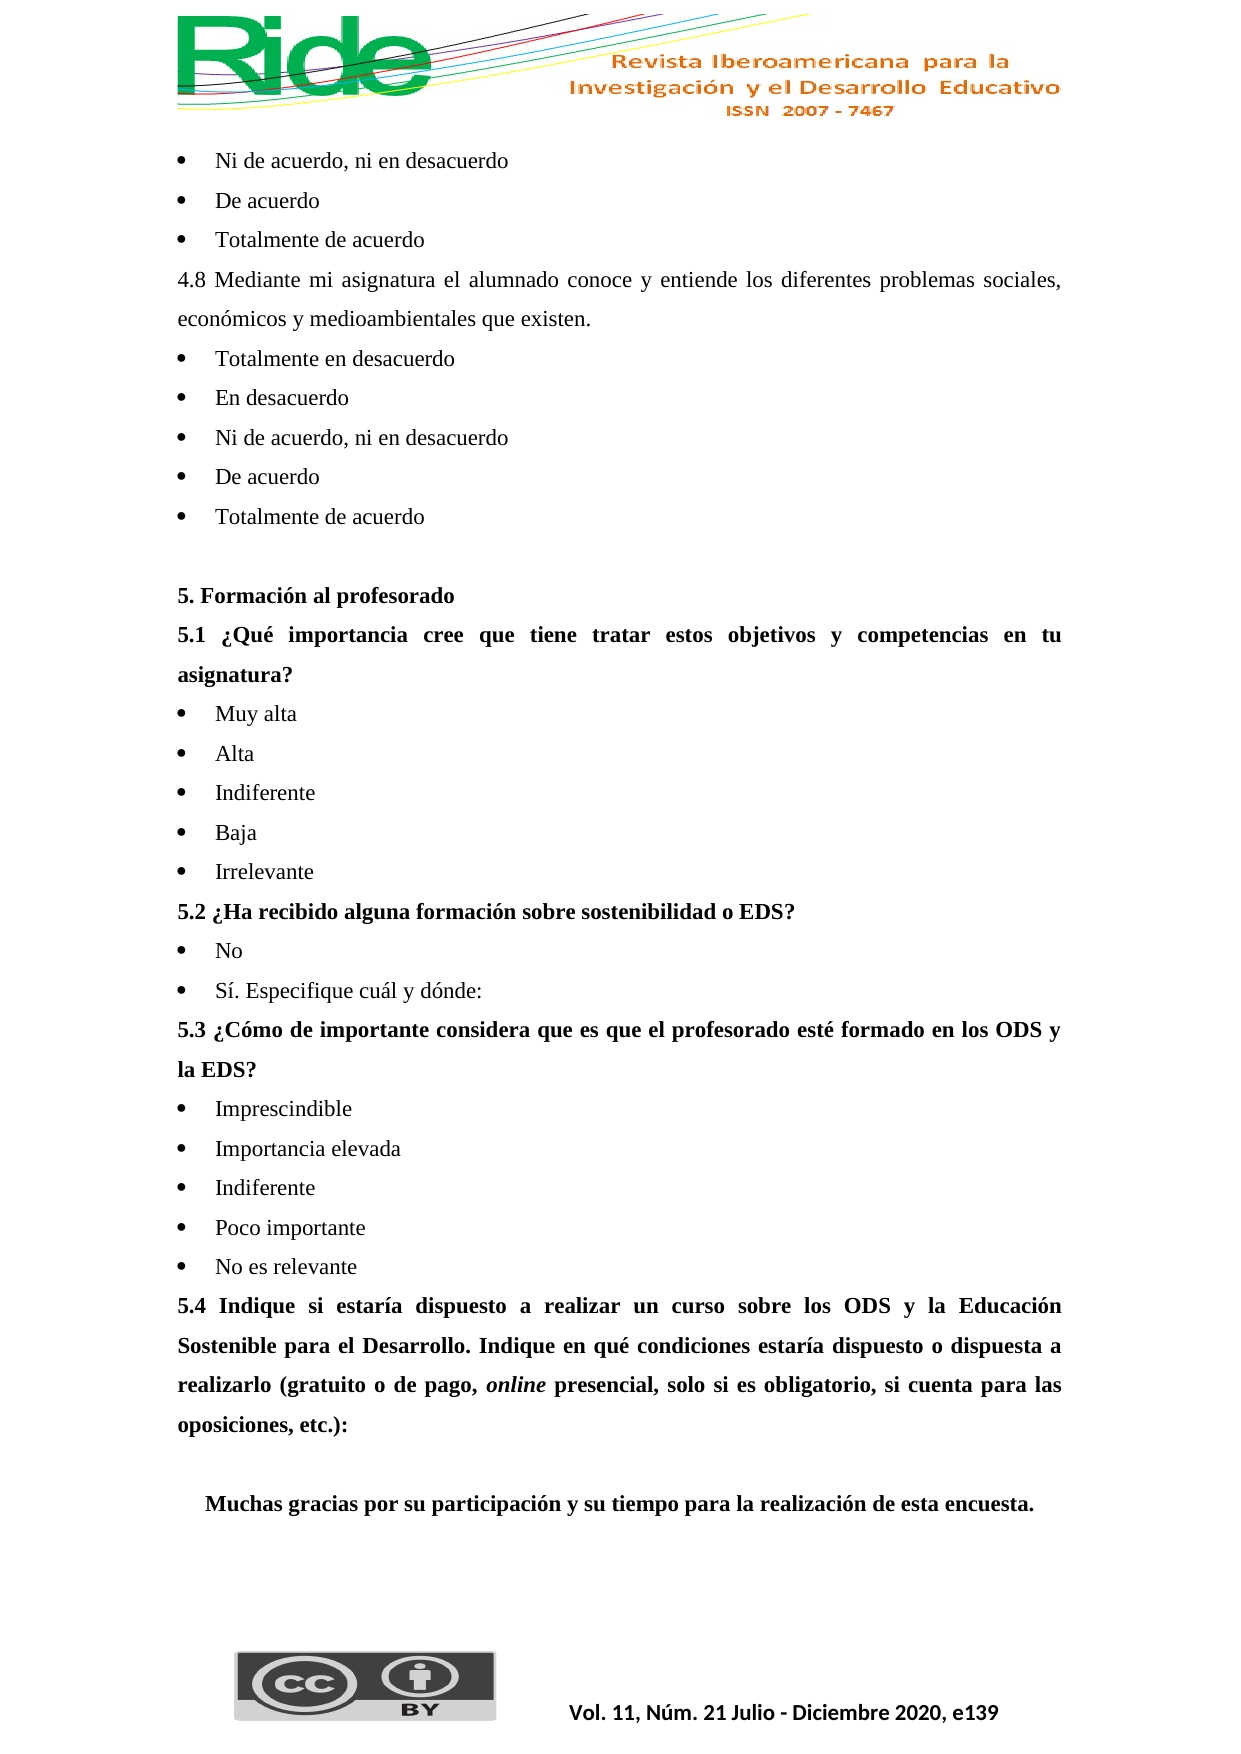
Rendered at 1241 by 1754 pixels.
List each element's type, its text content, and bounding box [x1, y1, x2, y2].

text 5.2 ¿Ha recibido alguna formación sobre sostenibilidad o EDS? [177, 898, 1063, 924]
picture [177, 14, 1063, 119]
text 5. Formación al profesorado [177, 582, 1063, 608]
list Muy alta [177, 700, 1063, 727]
list Irrelevante [177, 858, 1063, 884]
list Baja [177, 819, 1063, 845]
list Imprescindible [177, 1095, 1063, 1121]
list Ni de acuerdo, ni en desacuerdo [177, 424, 1063, 450]
list Totalmente en desacuerdo [177, 345, 1063, 371]
text 4.8 Mediante mi asignatura el alumnado conoce y entiende los diferentes problemas sociales, económicos y medioambientales que existen. [177, 266, 1063, 332]
text 5.1 ¿Qué importancia cree que tiene tratar estos objetivos y competencias en tu asignatura? [177, 621, 1063, 687]
list En desacuerdo [177, 384, 1063, 411]
list Totalmente de acuerdo [177, 227, 1063, 253]
list De acuerdo [177, 463, 1063, 490]
text Muchas gracias por su participación y su tiempo para la realización de esta encuesta. [177, 1490, 1063, 1516]
list Indiferente [177, 1174, 1063, 1200]
text 5.3 ¿Cómo de importante considera que es que el profesorado esté formado en los ODS y la EDS? [177, 1016, 1063, 1082]
picture [234, 1651, 497, 1721]
list Alta [177, 740, 1063, 766]
list No es relevante [177, 1253, 1063, 1279]
list Poco importante [177, 1213, 1063, 1240]
list Importancia elevada [177, 1134, 1063, 1161]
list Totalmente de acuerdo [177, 503, 1063, 529]
list Ni de acuerdo, ni en desacuerdo [177, 148, 1063, 174]
text 5.4 Indique si estaría dispuesto a realizar un curso sobre los ODS y la Educación Sostenible para el Desarrollo. Indique en qué condiciones estaría dispuesto o dispuesta a realizarlo (gratuito o de pago, online presencial, solo si es obligatorio, si cuenta para las oposiciones, etc.): [177, 1292, 1063, 1437]
list Sí. Especifique cuál y dónde: [177, 977, 1063, 1003]
list De acuerdo [177, 187, 1063, 213]
list No [177, 937, 1063, 963]
list Indiferente [177, 779, 1063, 806]
